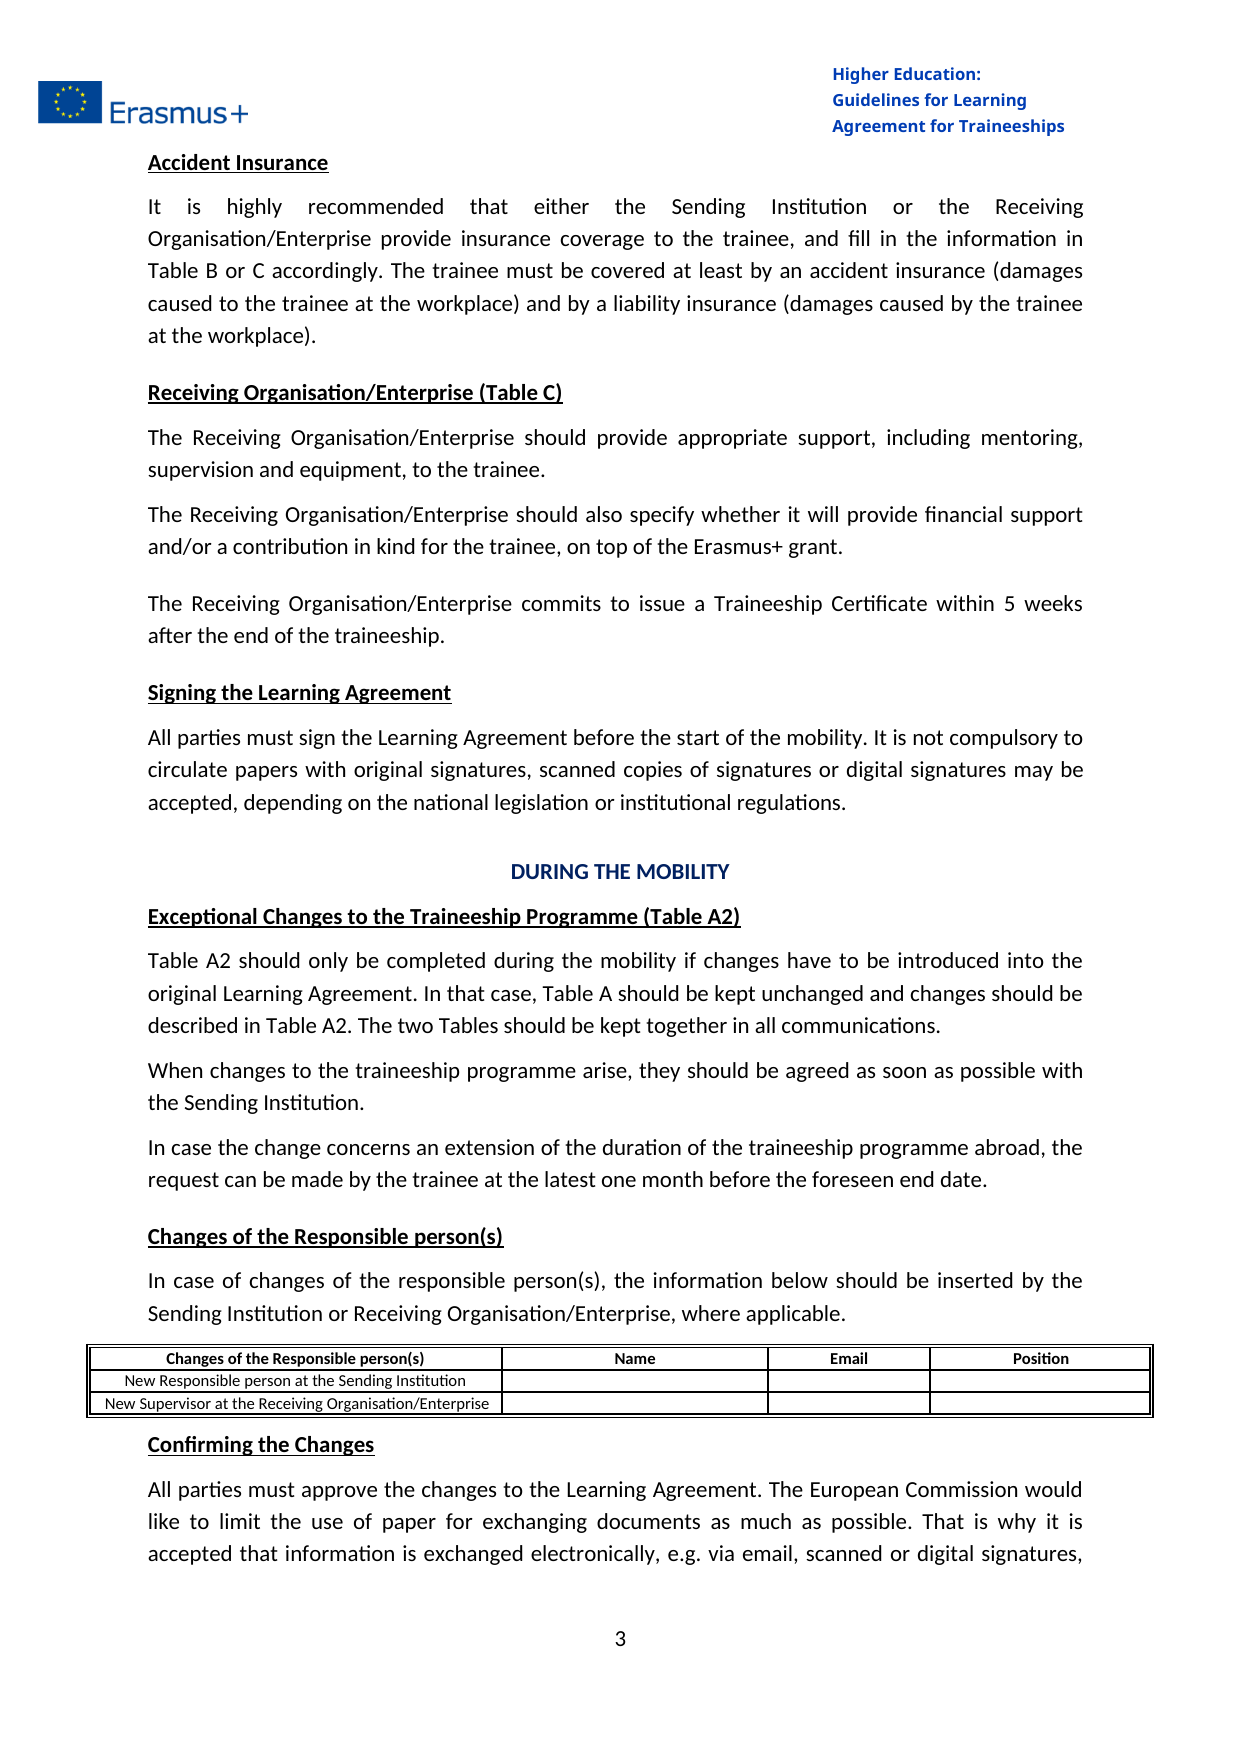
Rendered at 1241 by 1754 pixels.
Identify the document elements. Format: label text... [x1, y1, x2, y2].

text Changes of the Responsible person(s) [148, 1222, 1085, 1250]
text Table A2 should only be completed during the mobility if changes have to be introduced into the original Learning Agreement. In that case, Table A should be kept unchanged and changes should be described in Table A2. The two Tables should be kept together in all communications. [148, 947, 1085, 1039]
text The Receiving Organisation/Enterprise commits to issue a Traineeship Certificate within 5 weeks after the end of the traineeship. [148, 589, 1085, 649]
text All parties must sign the Learning Agreement before the start of the mobility. It is not compulsory to circulate papers with original signatures, scanned copies of signatures or digital signatures may be accepted, depending on the national legislation or institutional regulations. [148, 723, 1085, 816]
table_cell New Supervisor at the Receiving Organisation/Enterprise [91, 1393, 501, 1413]
table_cell [769, 1393, 929, 1413]
table_cell New Responsible person at the Sending Institution [91, 1371, 501, 1391]
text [148, 1475, 1085, 1568]
text In case of changes of the responsible person(s), the information below should be inserted by the Sending Institution or Receiving Organisation/Enterprise, where applicable. [148, 1267, 1085, 1327]
table_header Email [769, 1348, 929, 1368]
text In case the change concerns an extension of the duration of the traineeship programme abroad, the request can be made by the trainee at the latest one month before the foreseen end date. [148, 1133, 1085, 1193]
text The Receiving Organisation/Enterprise should also specify whether it will provide financial support and/or a contribution in kind for the trainee, on top of the Erasmus+ grant. [148, 500, 1085, 560]
text Signing the Learning Agreement [148, 678, 1085, 707]
text Accident Insurance [148, 148, 1085, 176]
table_header Name [503, 1348, 767, 1368]
table_header Changes of the Responsible person(s) [91, 1348, 501, 1368]
text Exceptional Changes to the Traineeship Programme (Table A2) [148, 902, 1085, 930]
table_header Position [931, 1348, 1149, 1368]
text DURING THE MOBILITY [88, 857, 1152, 885]
text Confirming the Changes [148, 1431, 1085, 1458]
table_cell [769, 1371, 929, 1391]
table_cell [931, 1393, 1149, 1413]
table_cell [503, 1393, 767, 1413]
text The Receiving Organisation/Enterprise should provide appropriate support, including mentoring, supervision and equipment, to the trainee. [148, 423, 1085, 483]
text When changes to the traineeship programme arise, they should be agreed as soon as possible with the Sending Institution. [148, 1056, 1085, 1116]
text Receiving Organisation/Enterprise (Table C) [148, 378, 1085, 406]
picture [38, 81, 248, 124]
text It is highly recommended that either the Sending Institution or the Receiving Organisation/Enterprise provide insurance coverage to the trainee, and fill in the information in Table B or C accordingly. The trainee must be covered at least by an accident insurance (damages caused to the trainee at the workplace) and by a liability insurance (damages caused by the trainee at the workplace). [148, 192, 1085, 349]
table_cell [503, 1371, 767, 1391]
table_cell [931, 1371, 1149, 1391]
